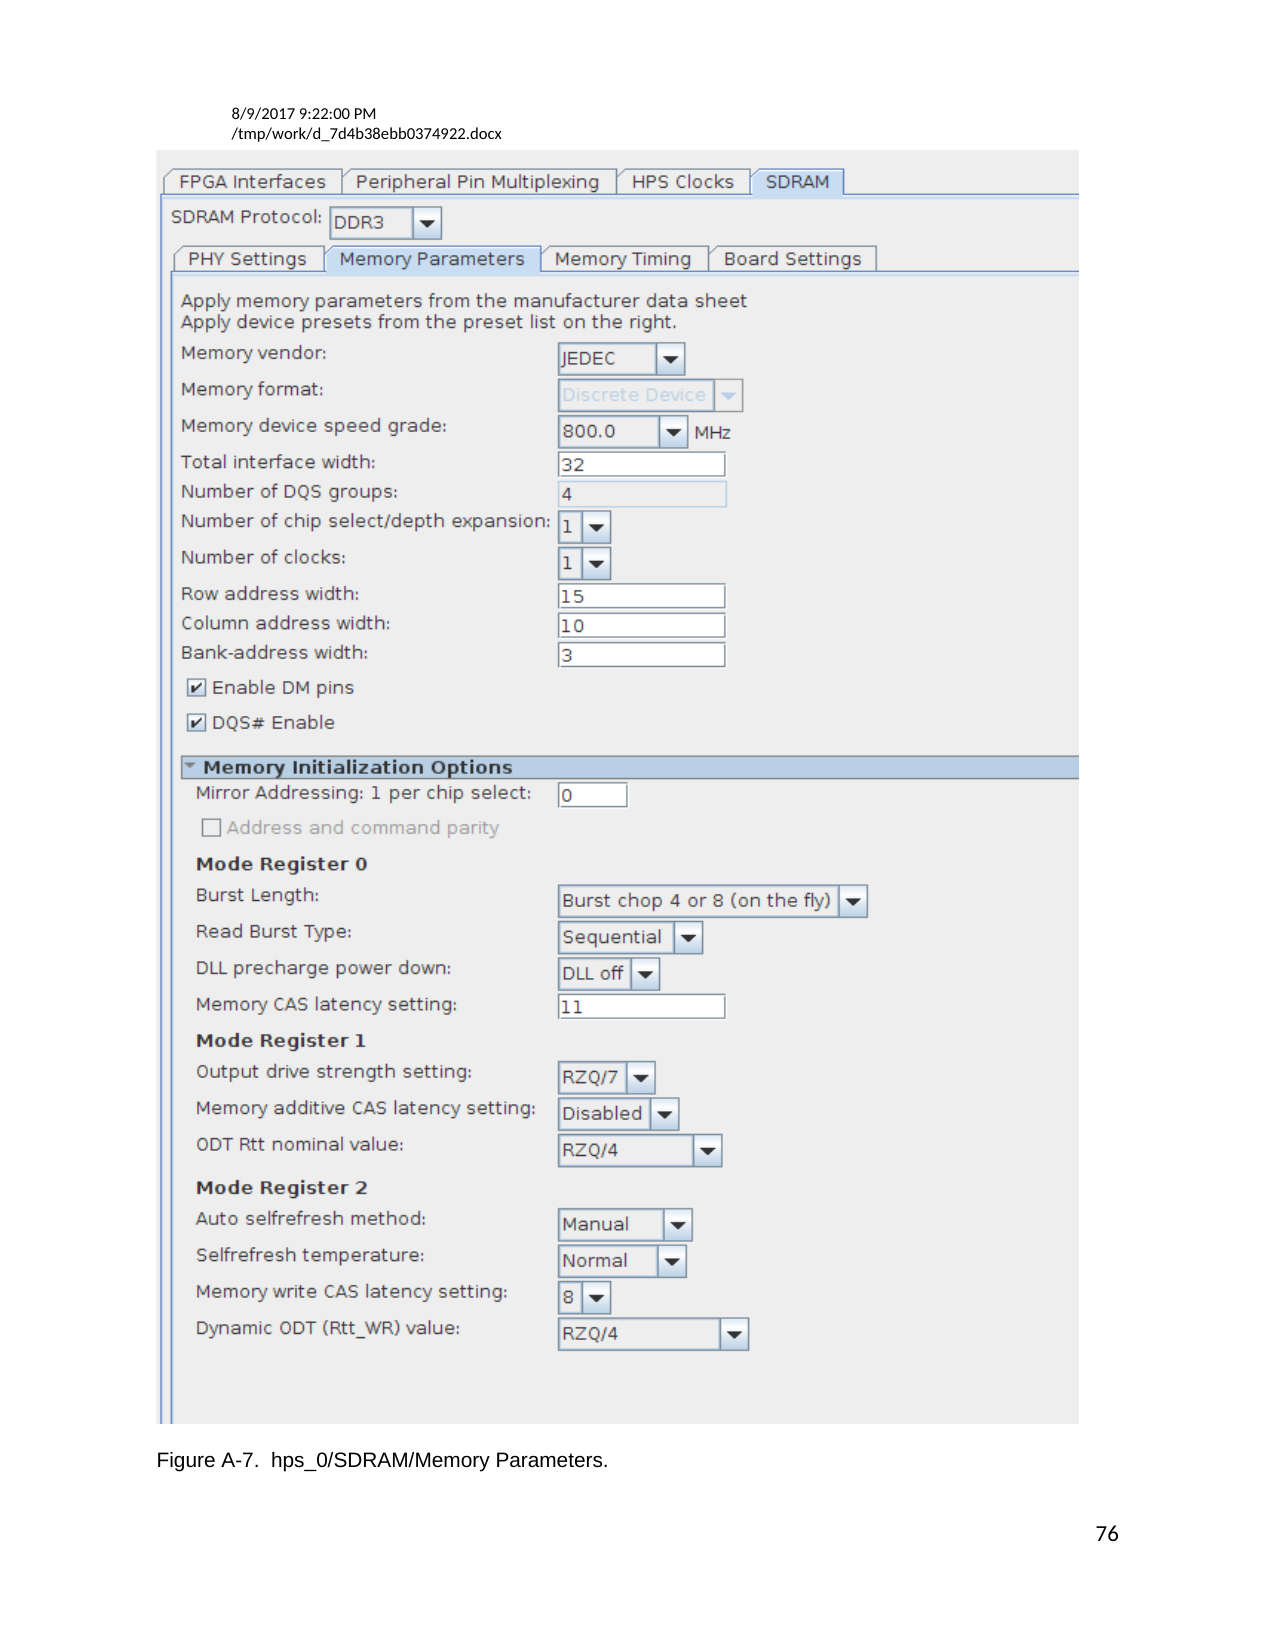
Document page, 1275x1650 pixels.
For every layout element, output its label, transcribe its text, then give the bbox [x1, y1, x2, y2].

text Figure A-7. hps_0/SDRAM/Memory Parameters. [156, 1448, 1118, 1472]
picture [156, 150, 1079, 1424]
